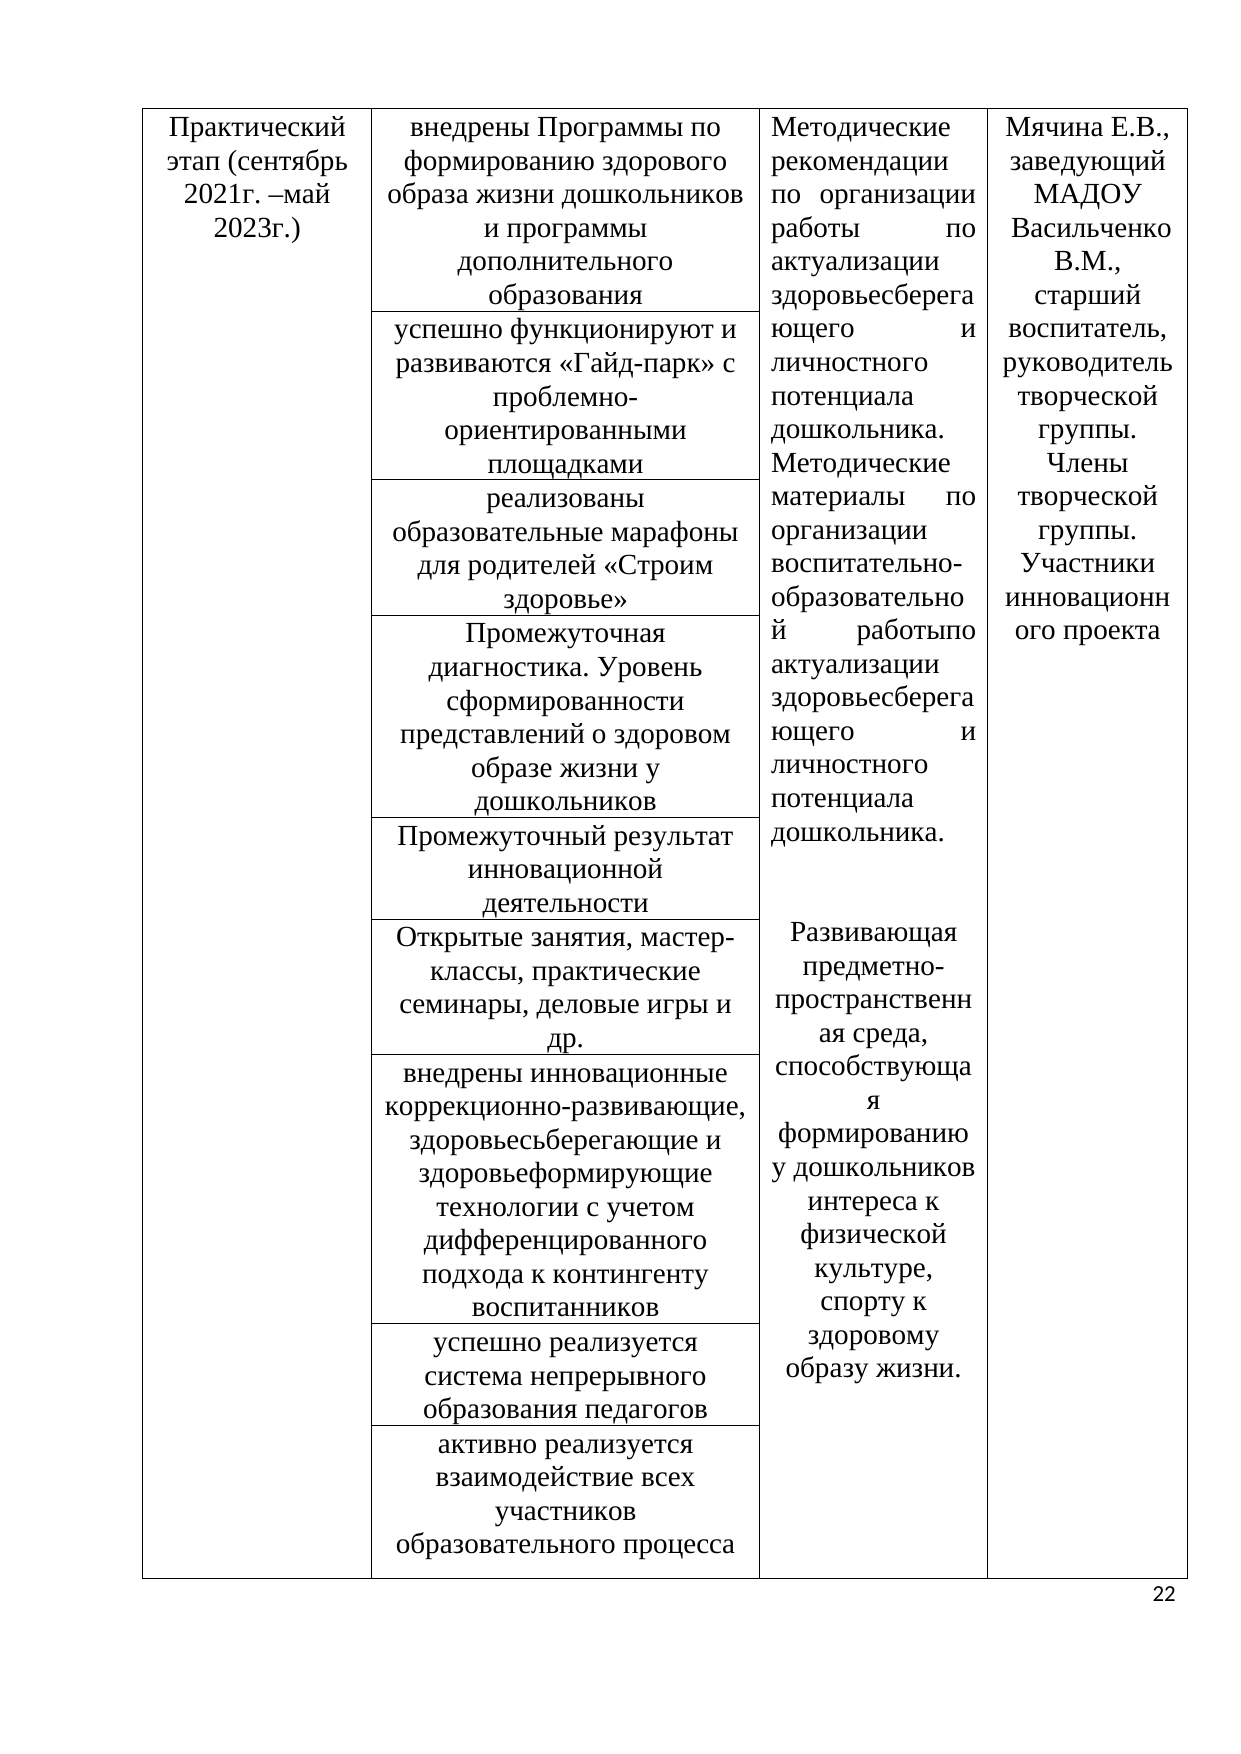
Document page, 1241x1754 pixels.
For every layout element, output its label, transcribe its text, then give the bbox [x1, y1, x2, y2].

table_cell Промежуточная диагностика. Уровень сформированности представлений о здоровом образе жизни у дошкольников [372, 616, 759, 817]
table_cell Мячина Е.В., заведующий МАДОУ Васильченко В.М., старший воспитатель, руководитель творческой группы. Члены творческой группы. Участники инновационного проекта [988, 109, 1187, 1578]
table_cell внедрены инновационные коррекционно-развивающие, здоровьесьберегающие и здоровьеформирующие технологии с учетом дифференцированного подхода к контингенту воспитанников [372, 1055, 759, 1323]
table_cell реализованы образовательные марафоны для родителей «Строим здоровье» [372, 480, 759, 614]
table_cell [372, 1426, 759, 1578]
table_cell успешно функционируют и развиваются «Гайд-парк» с проблемно- ориентированными площадками [372, 312, 759, 479]
table_cell внедрены Программы по формированию здорового образа жизни дошкольников и программы дополнительного образования [372, 109, 759, 311]
table_cell Практический этап (сентябрь 2021г. –май 2023г.) [143, 109, 371, 1578]
table_cell Промежуточный результат инновационной деятельности [372, 818, 759, 918]
table_cell Открытые занятия, мастер-классы, практические семинары, деловые игры и др. [372, 920, 759, 1054]
table_cell успешно реализуется система непрерывного образования педагогов [372, 1324, 759, 1425]
table_cell Методические рекомендации по организации работы по актуализации здоровьесберегающего и личностного потенциала дошкольника. Методические материалы по организации воспитательно-образовательной работыпо актуализации здоровьесберегающего и личностного потенциала дошкольника. Развивающая предметно-пространственная среда, способствующая формированию у дошкольников интереса к физической культуре, спорту к здоровому образу жизни. [760, 109, 987, 1578]
